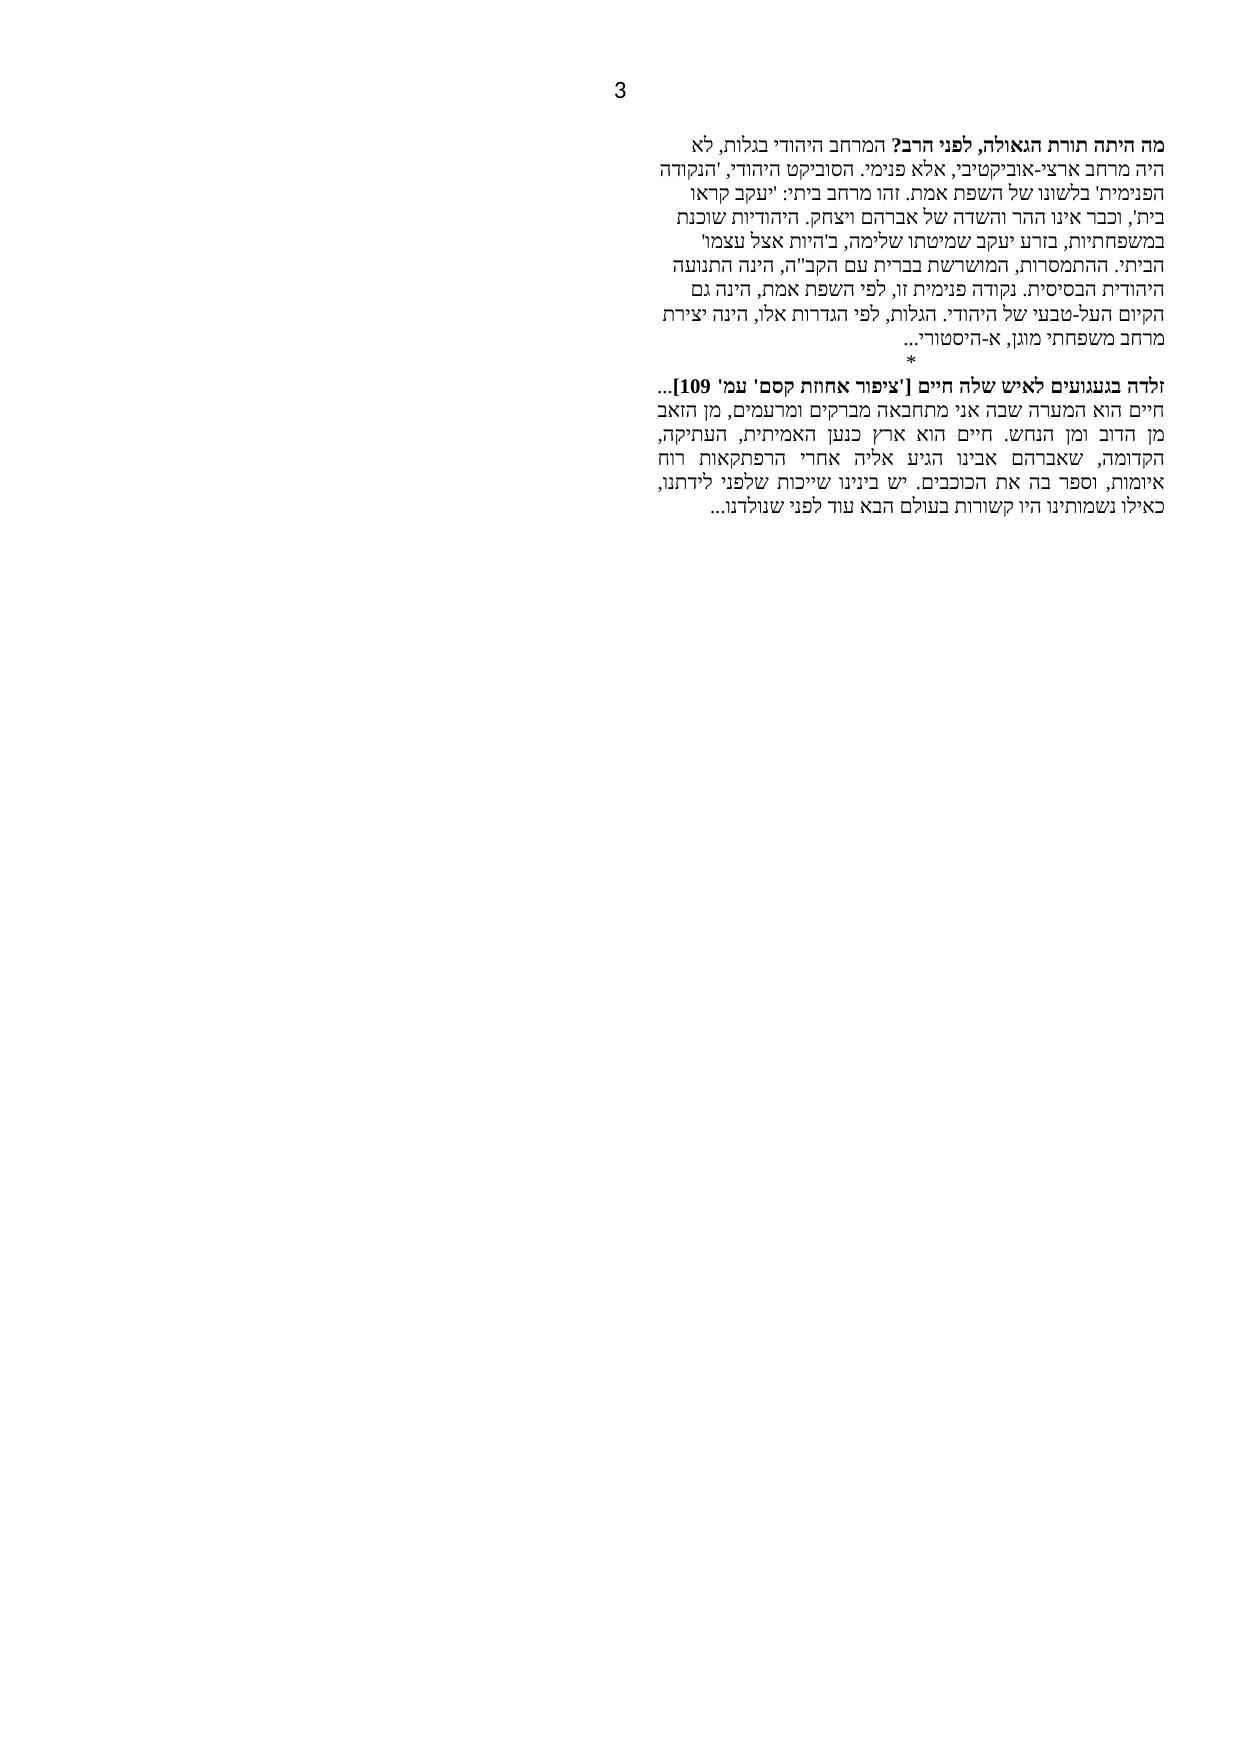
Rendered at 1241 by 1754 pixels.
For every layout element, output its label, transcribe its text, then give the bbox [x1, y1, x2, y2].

text * [657, 349, 1165, 374]
text מה היתה תורת הגאולה, לפני הרב? המרחב היהודי בגלות, לא היה מרחב ארצי-אוביקטיבי, אלא פנימי. הסוביקט היהודי, 'הנקודה הפנימית' בלשונו של השפת אמת. זהו מרחב ביתי: 'יעקב קראו בית', וכבר אינו ההר והשדה של אברהם ויצחק. היהודיות שוכנת במשפחתיות, בזרע יעקב שמיטתו שלימה, ב'היות אצל עצמו' הביתי. ההתמסרות, המושרשת בברית עם הקב"ה, הינה התנועה היהודית הבסיסית. נקודה פנימית זו, לפי השפת אמת, הינה גם הקיום העל-טבעי של היהודי. הגלות, לפי הגדרות אלו, הינה יצירת מרחב משפחתי מוגן, א-היסטורי... [657, 133, 1165, 349]
text זלדה בגעגועים לאיש שלה חיים ['ציפור אחוזת קסם' עמ' 109]...חיים הוא המערה שבה אני מתחבאה מברקים ומרעמים, מן הזאב מן הדוב ומן הנחש. חיים הוא ארץ כנען האמיתית, העתיקה, הקדומה, שאברהם אבינו הגיע אליה אחרי הרפתקאות רוח איומות, וספר בה את הכוכבים. יש בינינו שייכות שלפני לידתנו, כאילו נשמותינו היו קשורות בעולם הבא עוד לפני שנולדנו... [657, 374, 1165, 518]
